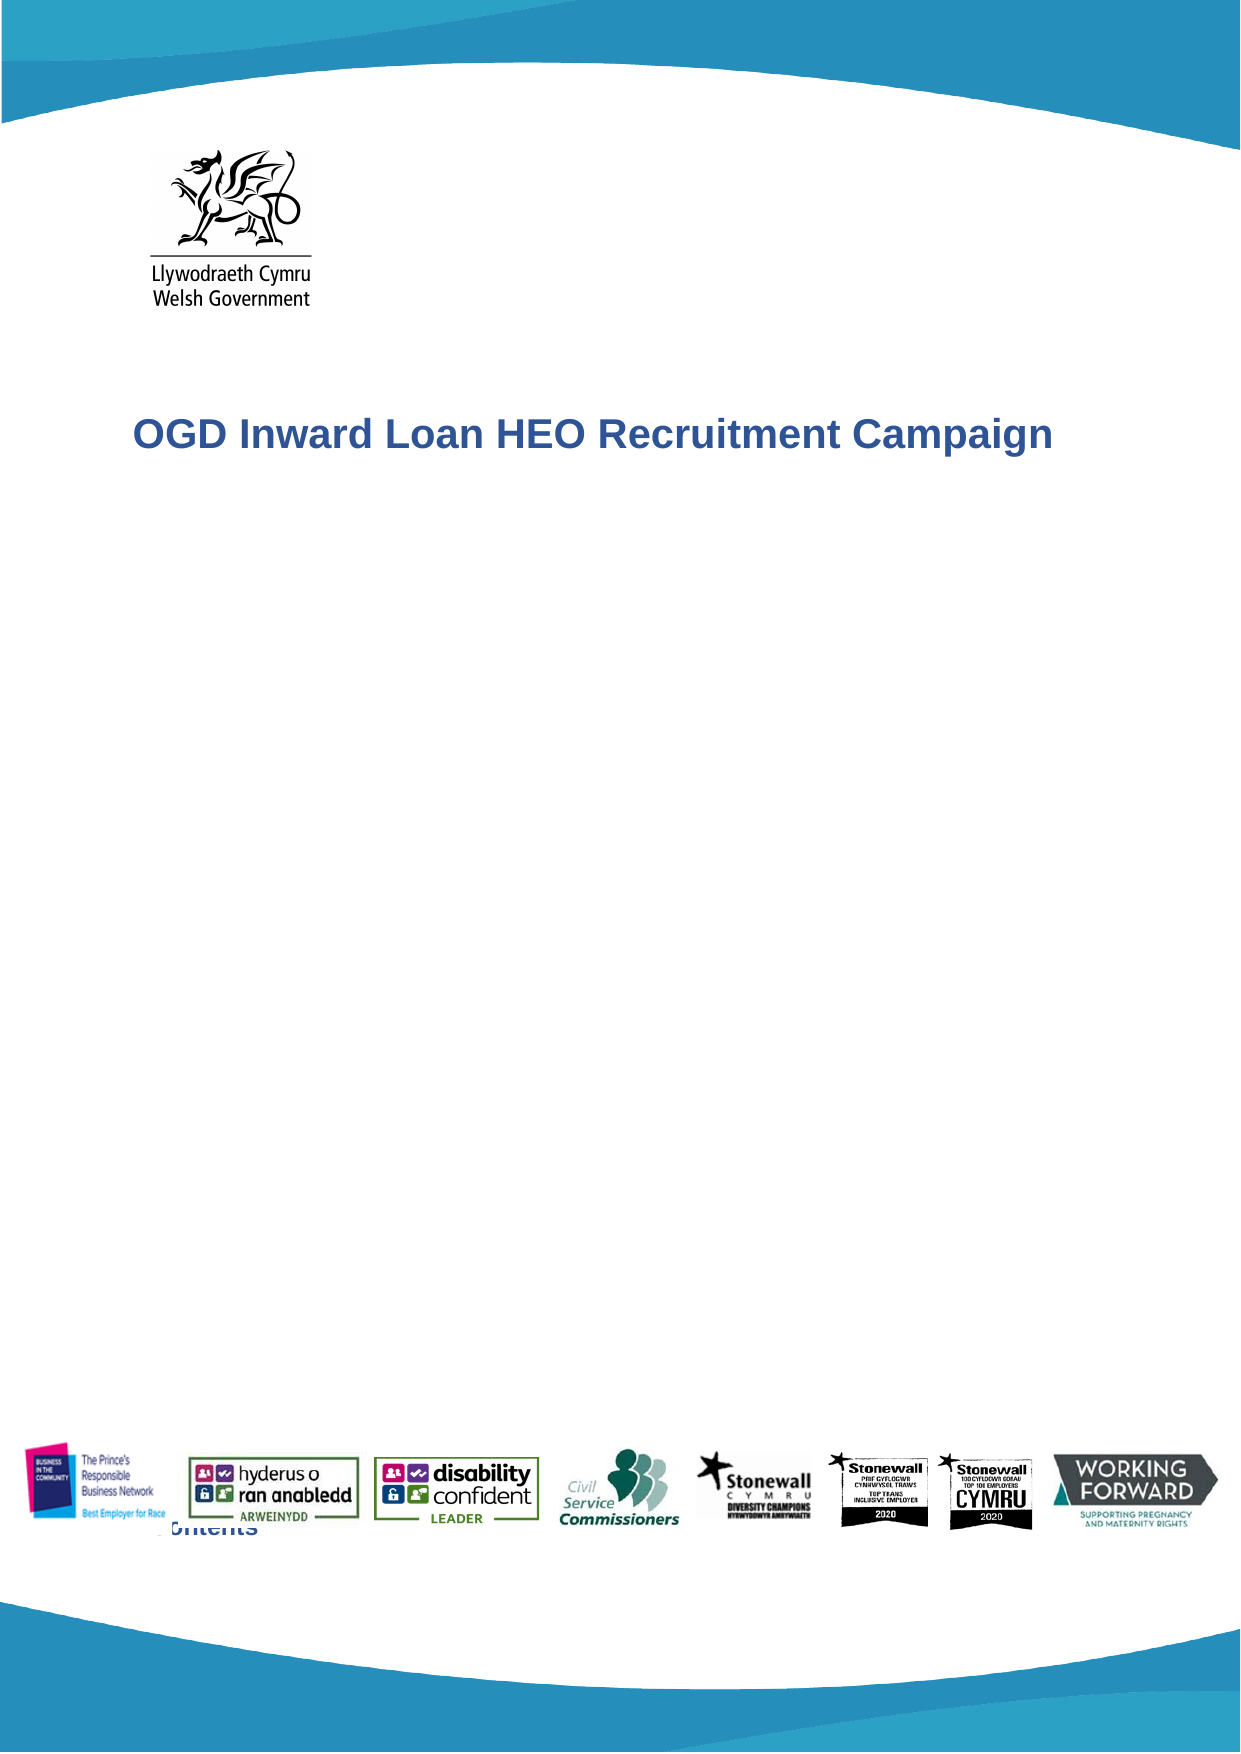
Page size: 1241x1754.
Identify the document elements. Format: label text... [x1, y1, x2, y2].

picture [1, 0, 1241, 150]
picture [0, 1602, 1241, 1752]
text Contents [150, 1512, 1090, 1541]
text OGD Inward Loan HEO Recruitment Campaign [132, 409, 1125, 457]
